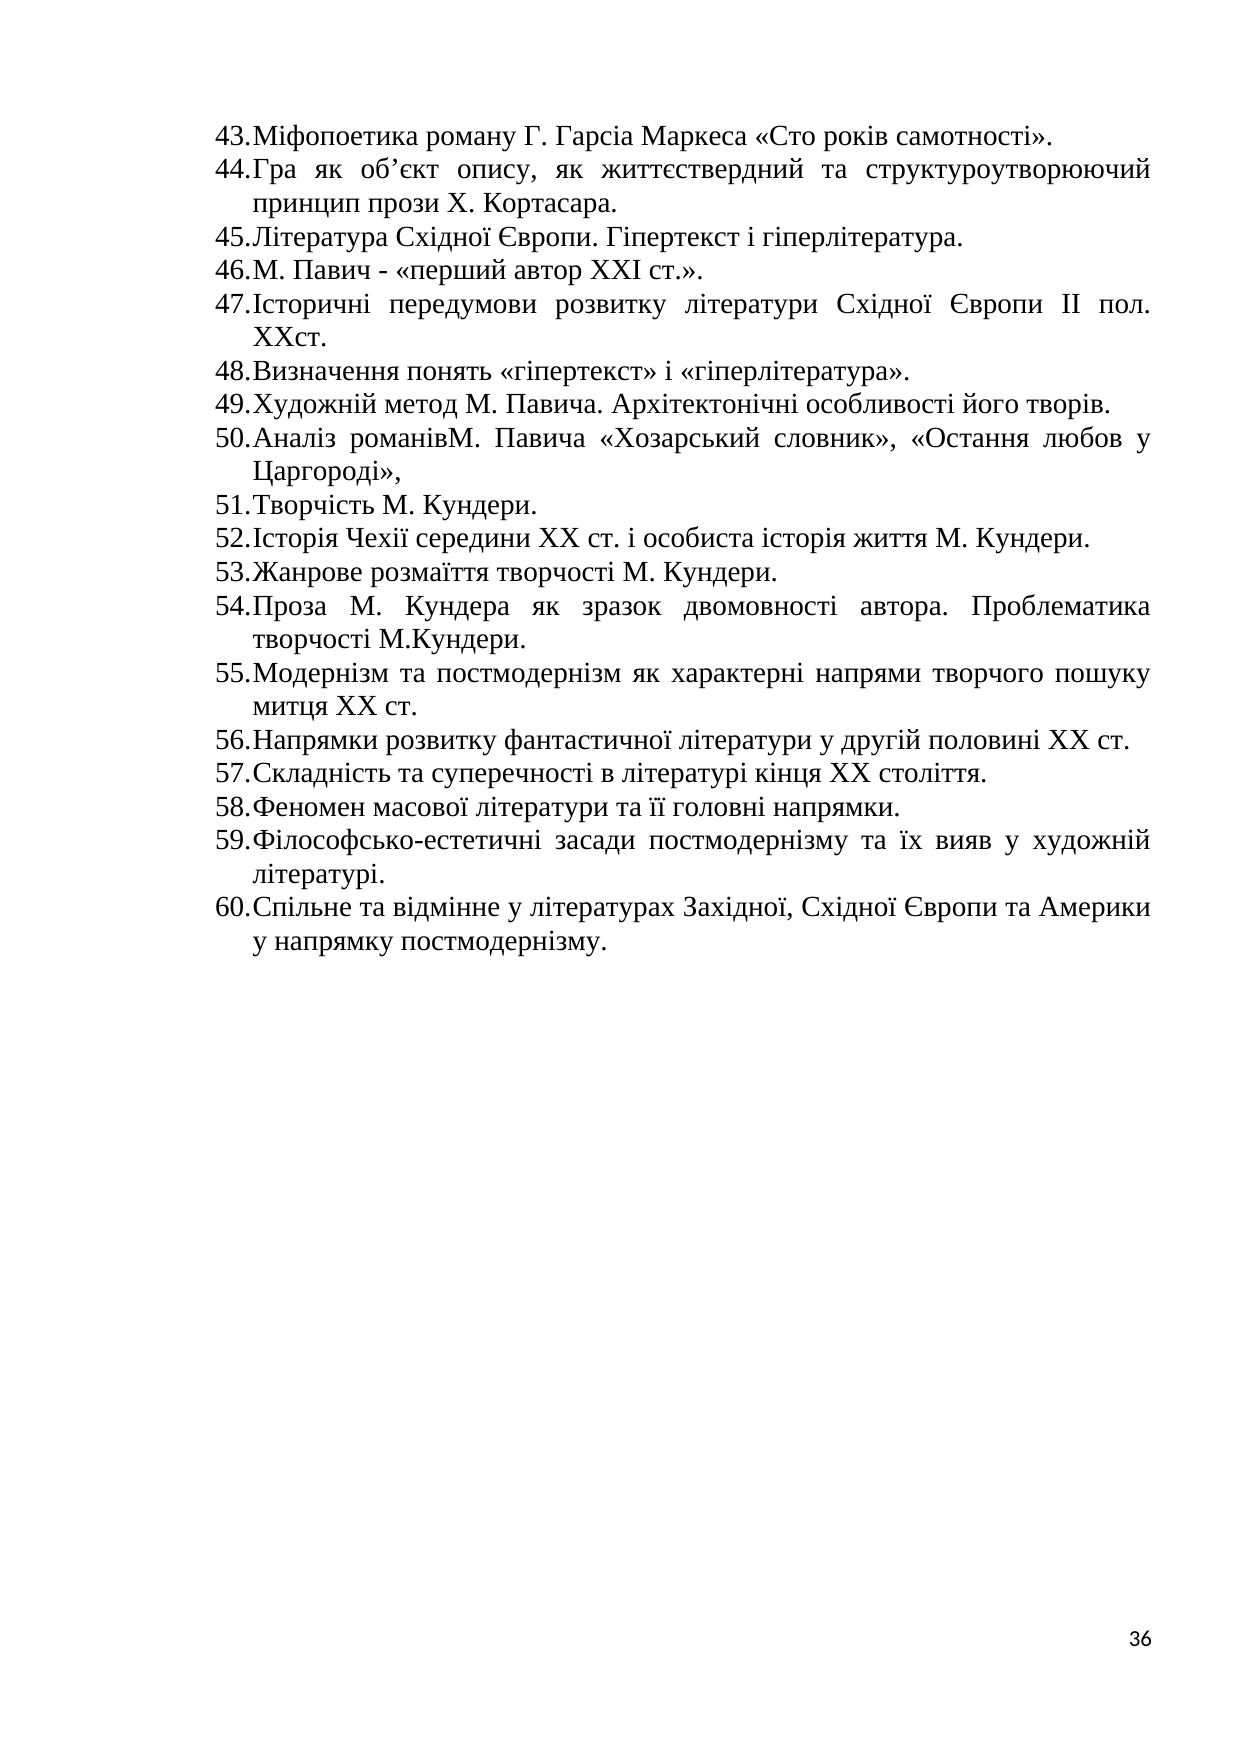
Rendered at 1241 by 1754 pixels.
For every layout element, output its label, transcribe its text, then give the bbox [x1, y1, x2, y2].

list Феномен масової літератури та її головні напрямки. [215, 789, 1152, 822]
list Гра як об’єкт опису, як життєствердний та структуроутворюючий принцип прози Х. Кортасара. [215, 152, 1152, 219]
list Література Східної Європи. Гіпертекст і гіперлітература. [215, 219, 1152, 252]
list Історія Чехії середини ХХ ст. і особиста історія життя М. Кундери. [215, 521, 1152, 554]
list Напрямки розвитку фантастичної літератури у другій половині ХХ ст. [215, 722, 1152, 755]
list Визначення понять «гіпертекст» і «гіперлітература». [215, 353, 1152, 386]
list Спільне та відмінне у літературах Західної, Східної Європи та Америки у напрямку постмодернізму. [215, 889, 1152, 957]
list Проза М. Кундера як зразок двомовності автора. Проблематика творчості М.Кундери. [215, 588, 1152, 655]
list Філософсько-естетичні засади постмодернізму та їх вияв у художній літературі. [215, 822, 1152, 889]
list Модернізм та постмодернізм як характерні напрями творчого пошуку митця ХХ ст. [215, 655, 1152, 722]
list Аналіз романівМ. Павича «Хозарський словник», «Остання любов у Царгороді», [215, 420, 1152, 487]
list Історичні передумови розвитку літератури Східної Європи ІІ пол. ХХст. [215, 286, 1152, 353]
list Міфопоетика роману Г. Гарсіа Маркеса «Сто років самотності». [215, 118, 1152, 152]
list Складність та суперечності в літературі кінця ХХ століття. [215, 755, 1152, 789]
list М. Павич - «перший автор ХХІ ст.». [215, 252, 1152, 286]
list Жанрове розмаїття творчості М. Кундери. [215, 554, 1152, 588]
list Художній метод М. Павича. Архітектонічні особливості його творів. [215, 386, 1152, 420]
list Творчість М. Кундери. [215, 487, 1152, 521]
